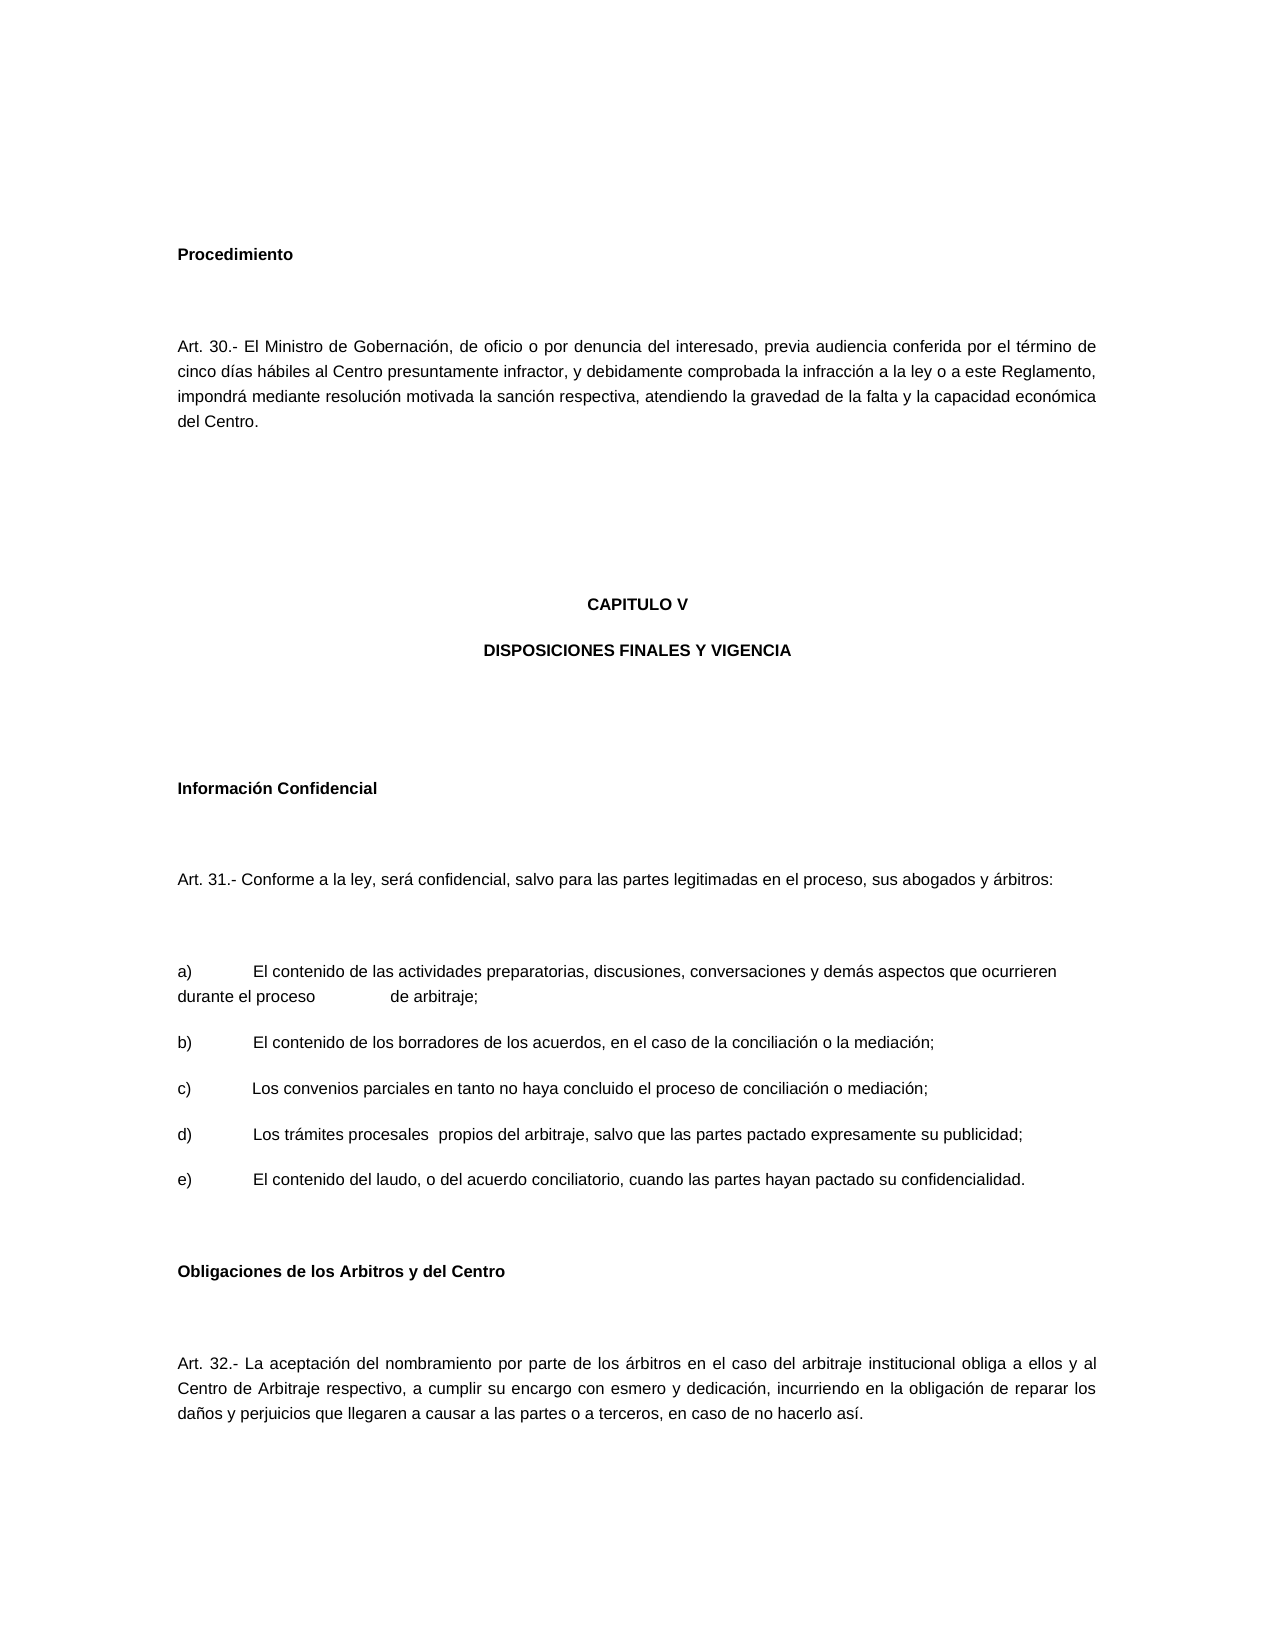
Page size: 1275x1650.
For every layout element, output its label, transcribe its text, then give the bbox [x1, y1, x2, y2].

text d) Los trámites procesales propios del arbitraje, salvo que las partes pactado expresamente su publicidad; [177, 1118, 1098, 1143]
text DISPOSICIONES FINALES Y VIGENCIA [177, 635, 1098, 660]
text Art. 31.- Conforme a la ley, será confidencial, salvo para las partes legitimadas en el proceso, sus abogados y árbitros: [177, 864, 1098, 889]
text a) El contenido de las actividades preparatorias, discusiones, conversaciones y demás aspectos que ocurrieren durante el proceso de arbitraje; [177, 956, 1098, 1006]
text CAPITULO V [177, 589, 1098, 614]
text Información Confidencial [177, 773, 1098, 798]
text c) Los convenios parciales en tanto no haya concluido el proceso de conciliación o mediación; [177, 1073, 1098, 1098]
text e) El contenido del laudo, o del acuerdo conciliatorio, cuando las partes hayan pactado su confidencialidad. [177, 1164, 1098, 1189]
text Art. 30.- El Ministro de Gobernación, de oficio o por denuncia del interesado, previa audiencia conferida por el término de cinco días hábiles al Centro presuntamente infractor, y debidamente comprobada la infracción a la ley o a este Reglamento, impondrá mediante resolución motivada la sanción respectiva, atendiendo la gravedad de la falta y la capacidad económica del Centro. [177, 331, 1098, 431]
text Procedimiento [177, 239, 1098, 264]
text Obligaciones de los Arbitros y del Centro [177, 1256, 1098, 1281]
text Art. 32.- La aceptación del nombramiento por parte de los árbitros en el caso del arbitraje institucional obliga a ellos y al Centro de Arbitraje respectivo, a cumplir su encargo con esmero y dedicación, incurriendo en la obligación de reparar los daños y perjuicios que llegaren a causar a las partes o a terceros, en caso de no hacerlo así. [177, 1348, 1098, 1423]
text b) El contenido de los borradores de los acuerdos, en el caso de la conciliación o la mediación; [177, 1027, 1098, 1052]
